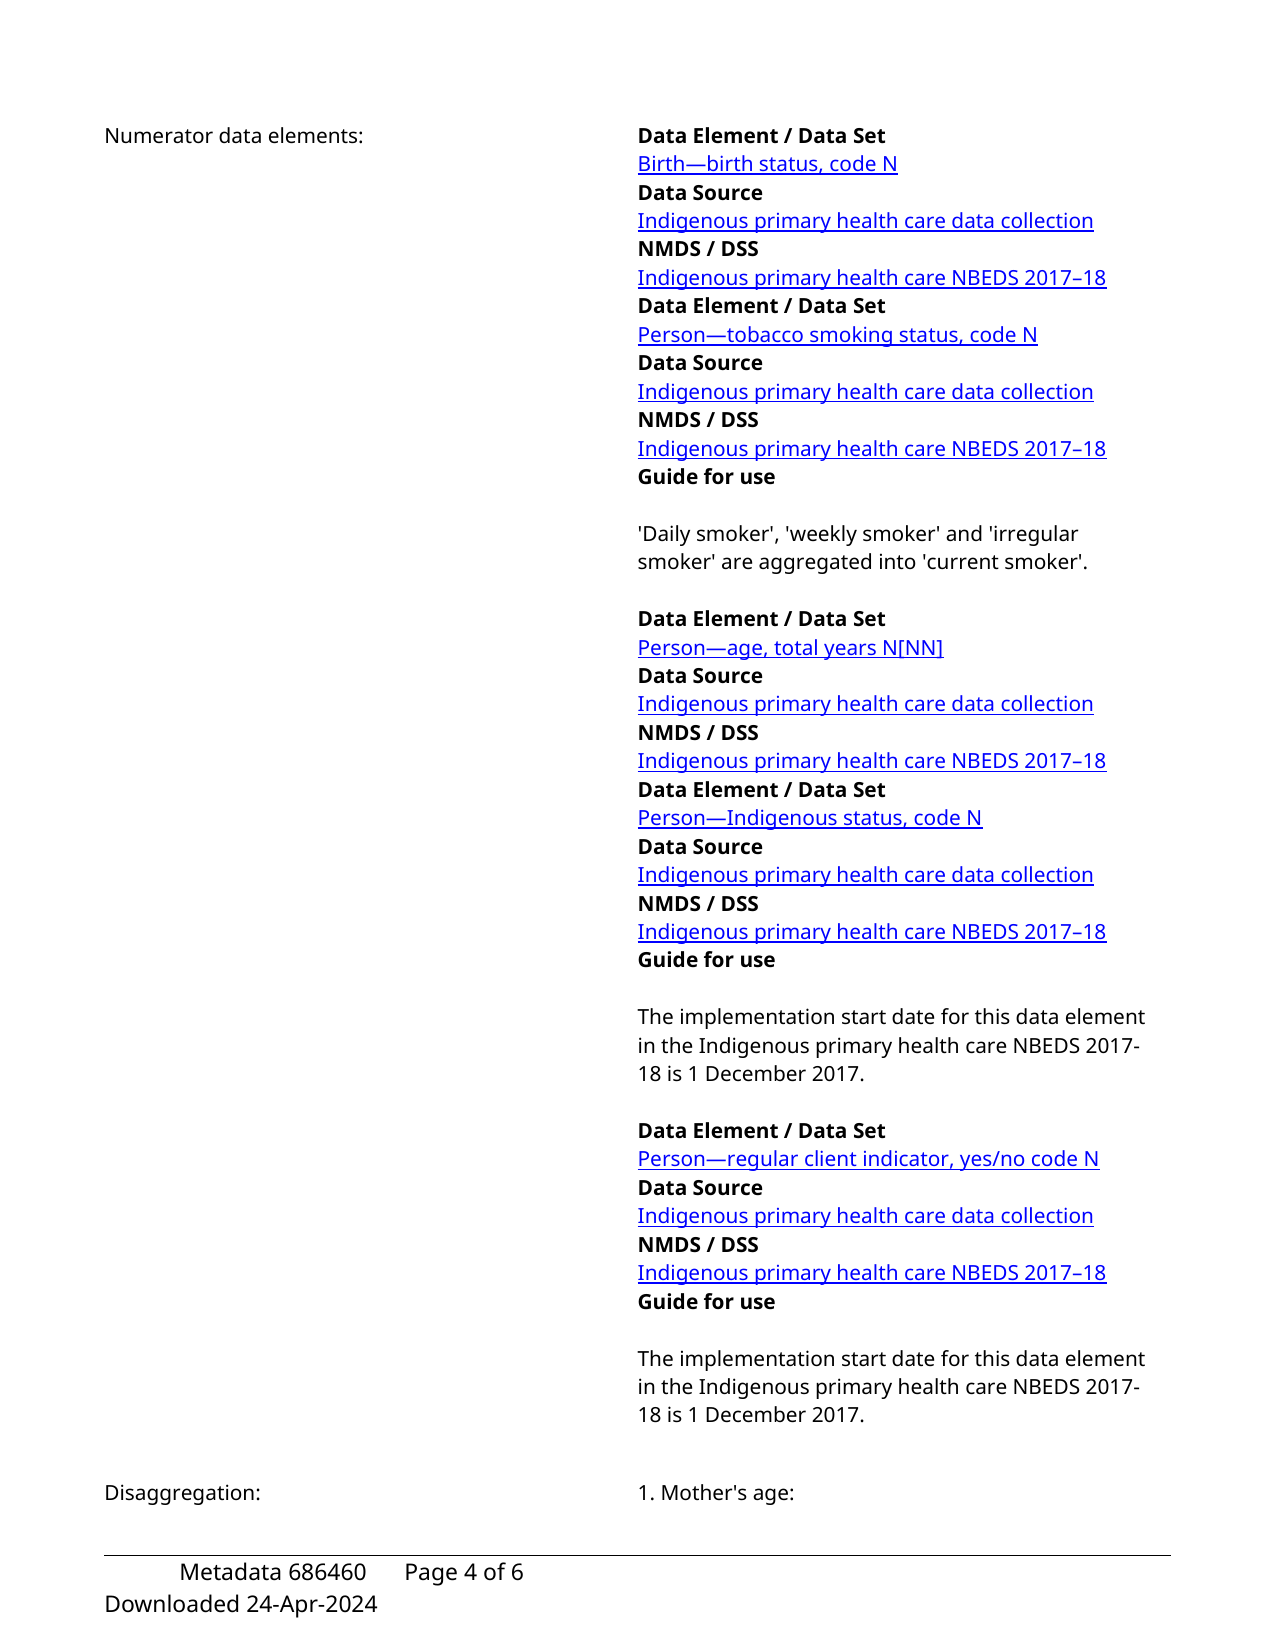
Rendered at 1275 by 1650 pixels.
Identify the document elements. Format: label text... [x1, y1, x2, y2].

table_cell Numerator data elements: [93, 110, 626, 1468]
table_cell Disaggregation: [93, 1468, 626, 1517]
table_cell Data Element / Data Set Birth—birth status, code N Data Source Indigenous primary health care data collection NMDS / DSS Indigenous primary health care NBEDS 2017–18 Data Element / Data Set Person—tobacco smoking status, code N Data Source Indigenous primary health care data collection NMDS / DSS Indigenous primary health care NBEDS 2017–18 Guide for use 'Daily smoker', 'weekly smoker' and 'irregular smoker' are aggregated into 'current smoker'. Data Element / Data Set Person—age, total years N[NN] Data Source Indigenous primary health care data collection NMDS / DSS Indigenous primary health care NBEDS 2017–18 Data Element / Data Set Person—Indigenous status, code N Data Source Indigenous primary health care data collection NMDS / DSS Indigenous primary health care NBEDS 2017–18 Guide for use The implementation start date for this data element in the Indigenous primary health care NBEDS 2017-18 is 1 December 2017. Data Element / Data Set Person—regular client indicator, yes/no code N Data Source Indigenous primary health care data collection NMDS / DSS Indigenous primary health care NBEDS 2017–18 Guide for use The implementation start date for this data element in the Indigenous primary health care NBEDS 2017-18 is 1 December 2017. [626, 110, 1159, 1468]
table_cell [626, 1468, 1159, 1517]
